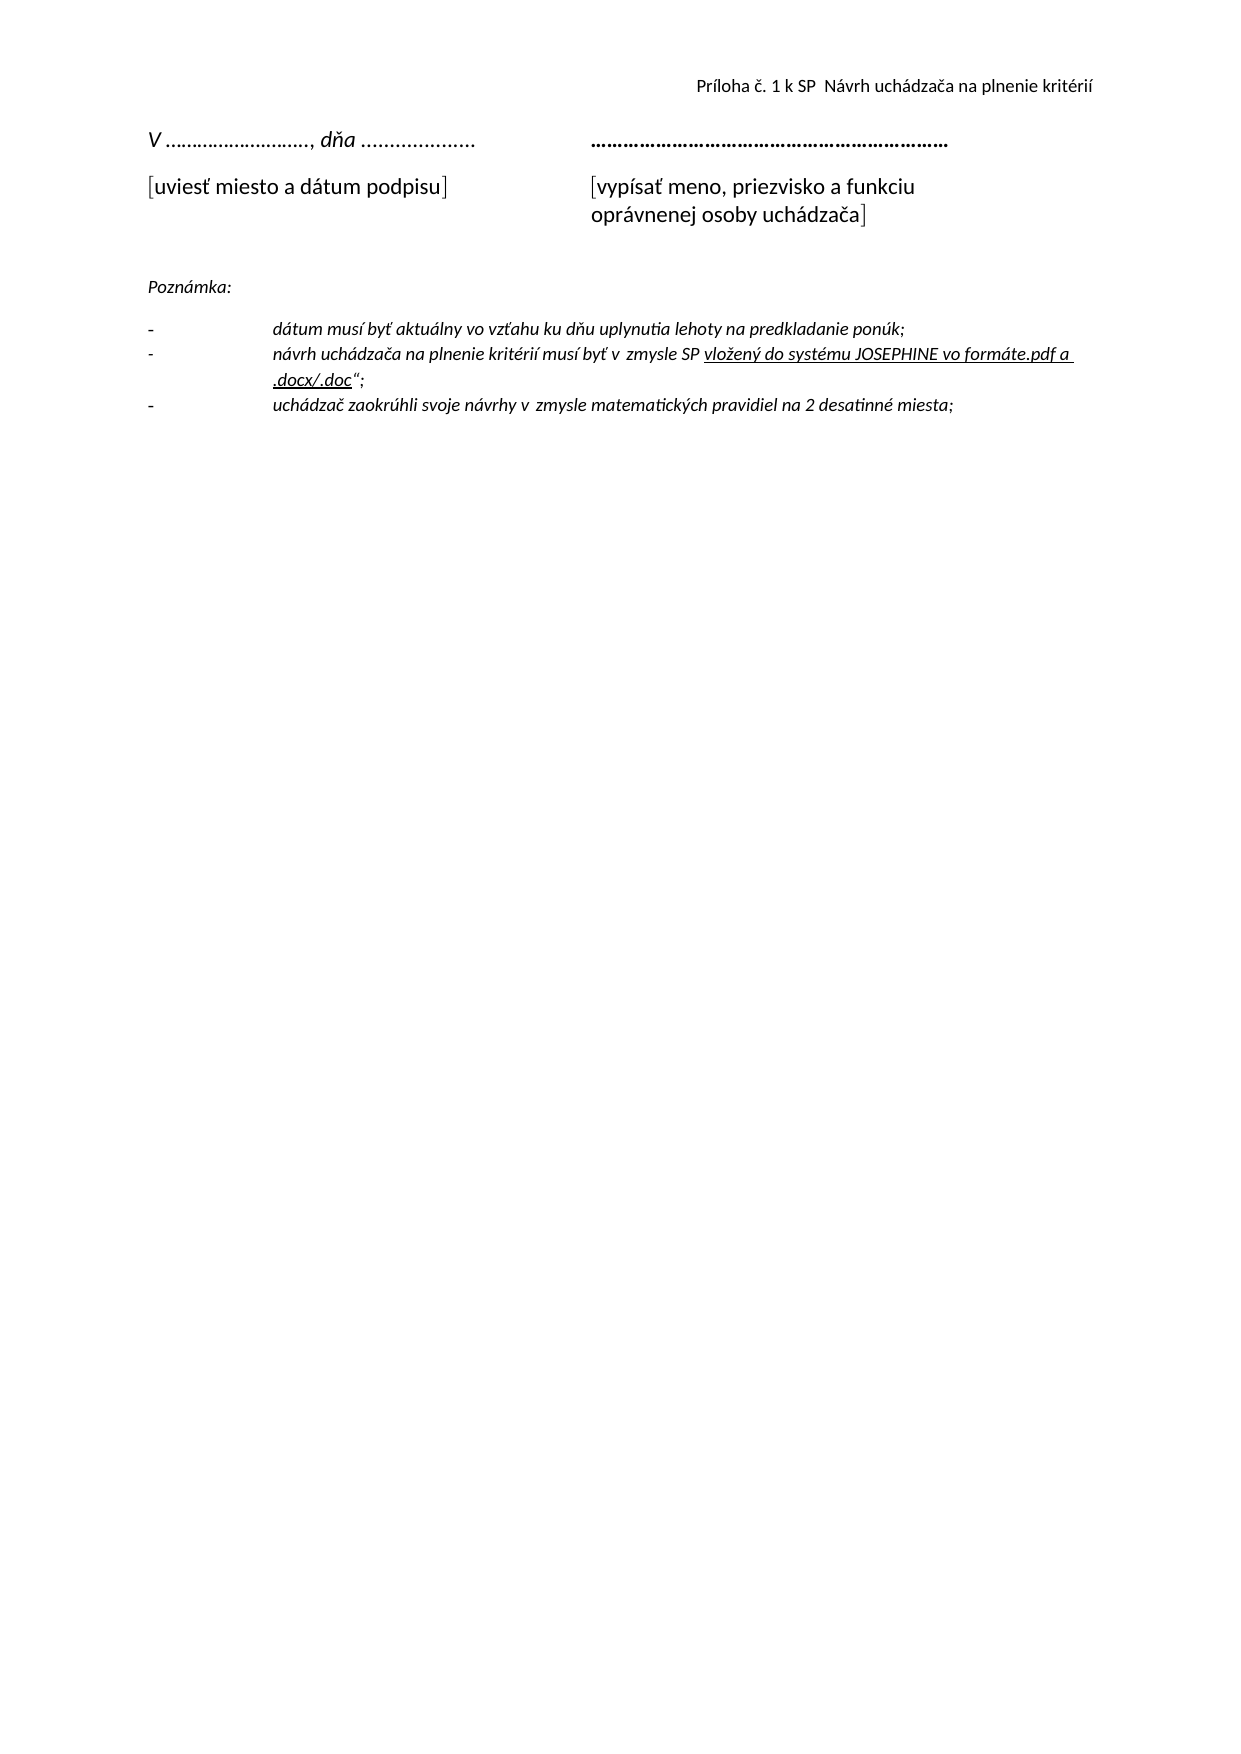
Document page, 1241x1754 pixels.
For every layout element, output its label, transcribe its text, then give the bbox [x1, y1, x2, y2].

text [uviesť miesto a dátum podpisu] [vypísať meno, priezvisko a funkciu [148, 172, 1093, 200]
list - návrh uchádzača na plnenie kritérií musí byť v zmysle SP vložený do systému JOSEPHINE vo formáte.pdf a [148, 343, 1093, 366]
list uchádzač zaokrúhli svoje návrhy v zmysle matematických pravidiel na 2 desatinné miesta; [148, 393, 1093, 416]
list .docx/.doc“; [148, 368, 1093, 391]
list dátum musí byť aktuálny vo vzťahu ku dňu uplynutia lehoty na predkladanie ponúk; [148, 317, 1093, 340]
text V ……………….…….., dňa .................... ………………………………………………………… [148, 125, 1093, 153]
text oprávnenej osoby uchádzača] [517, 200, 1093, 228]
text Poznámka: [148, 276, 1093, 298]
